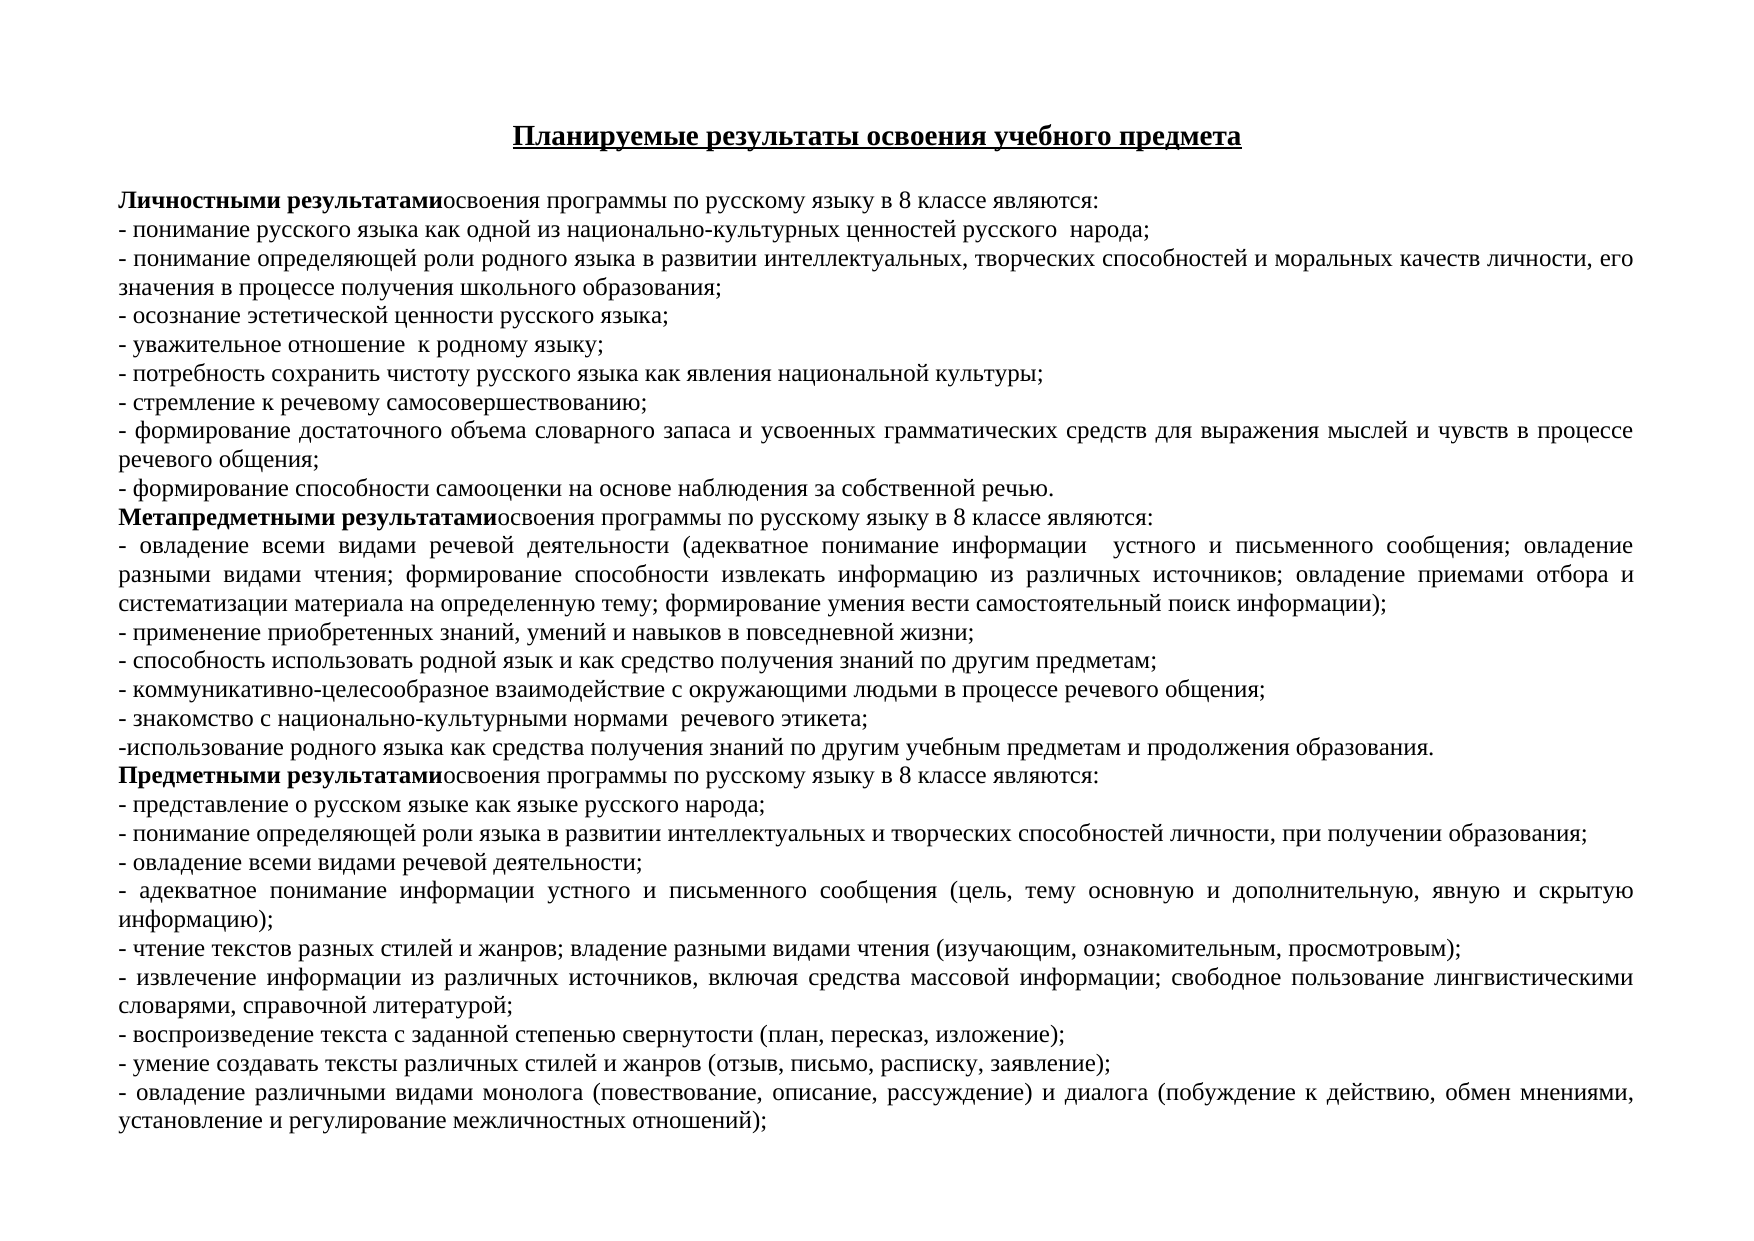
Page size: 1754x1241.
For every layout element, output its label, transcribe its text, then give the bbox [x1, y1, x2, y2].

text Личностными результатамиосвоения программы по русскому языку в 8 классе являются: [118, 185, 1636, 214]
text - уважительное отношение к родному языку; [118, 329, 1636, 358]
text - овладение всеми видами речевой деятельности; [118, 847, 1636, 875]
text - извлечение информации из различных источников, включая средства массовой информации; свободное пользование лингвистическими словарями, справочной литературой; [118, 962, 1636, 1019]
text - овладение различными видами монолога (повествование, описание, рассуждение) и диалога (побуждение к действию, обмен мнениями, установление и регулирование межличностных отношений); [118, 1077, 1636, 1134]
text -использование родного языка как средства получения знаний по другим учебным предметам и продолжения образования. [118, 732, 1636, 760]
text - понимание русского языка как одной из национально-культурных ценностей русского народа; [118, 214, 1636, 243]
text - знакомство с национально-культурными нормами речевого этикета; [118, 703, 1636, 732]
text - формирование способности самооценки на основе наблюдения за собственной речью. [118, 473, 1636, 502]
text Метапредметными результатамиосвоения программы по русскому языку в 8 классе являются: [118, 502, 1636, 530]
text - коммуникативно-целесообразное взаимодействие с окружающими людьми в процессе речевого общения; [118, 674, 1636, 703]
text - способность использовать родной язык и как средство получения знаний по другим предметам; [118, 645, 1636, 674]
text - умение создавать тексты различных стилей и жанров (отзыв, письмо, расписку, заявление); [118, 1048, 1636, 1077]
text - чтение текстов разных стилей и жанров; владение разными видами чтения (изучающим, ознакомительным, просмотровым); [118, 933, 1636, 962]
text Планируемые результаты освоения учебного предмета [118, 118, 1636, 152]
text - овладение всеми видами речевой деятельности (адекватное понимание информации устного и письменного сообщения; овладение разными видами чтения; формирование способности извлекать информацию из различных источников; овладение приемами отбора и систематизации материала на определенную тему; формирование умения вести самостоятельный поиск информации); [118, 530, 1636, 617]
text - стремление к речевому самосовершествованию; [118, 387, 1636, 415]
text - воспроизведение текста с заданной степенью свернутости (план, пересказ, изложение); [118, 1019, 1636, 1048]
text - потребность сохранить чистоту русского языка как явления национальной культуры; [118, 358, 1636, 387]
text - понимание определяющей роли языка в развитии интеллектуальных и творческих способностей личности, при получении образования; [118, 818, 1636, 847]
text - понимание определяющей роли родного языка в развитии интеллектуальных, творческих способностей и моральных качеств личности, его значения в процессе получения школьного образования; [118, 243, 1636, 300]
text - формирование достаточного объема словарного запаса и усвоенных грамматических средств для выражения мыслей и чувств в процессе речевого общения; [118, 415, 1636, 473]
text - адекватное понимание информации устного и письменного сообщения (цель, тему основную и дополнительную, явную и скрытую информацию); [118, 875, 1636, 933]
text - представление о русском языке как языке русского народа; [118, 789, 1636, 818]
text - осознание эстетической ценности русского языка; [118, 300, 1636, 329]
text Предметными результатамиосвоения программы по русскому языку в 8 классе являются: [118, 760, 1636, 789]
text - применение приобретенных знаний, умений и навыков в повседневной жизни; [118, 617, 1636, 645]
